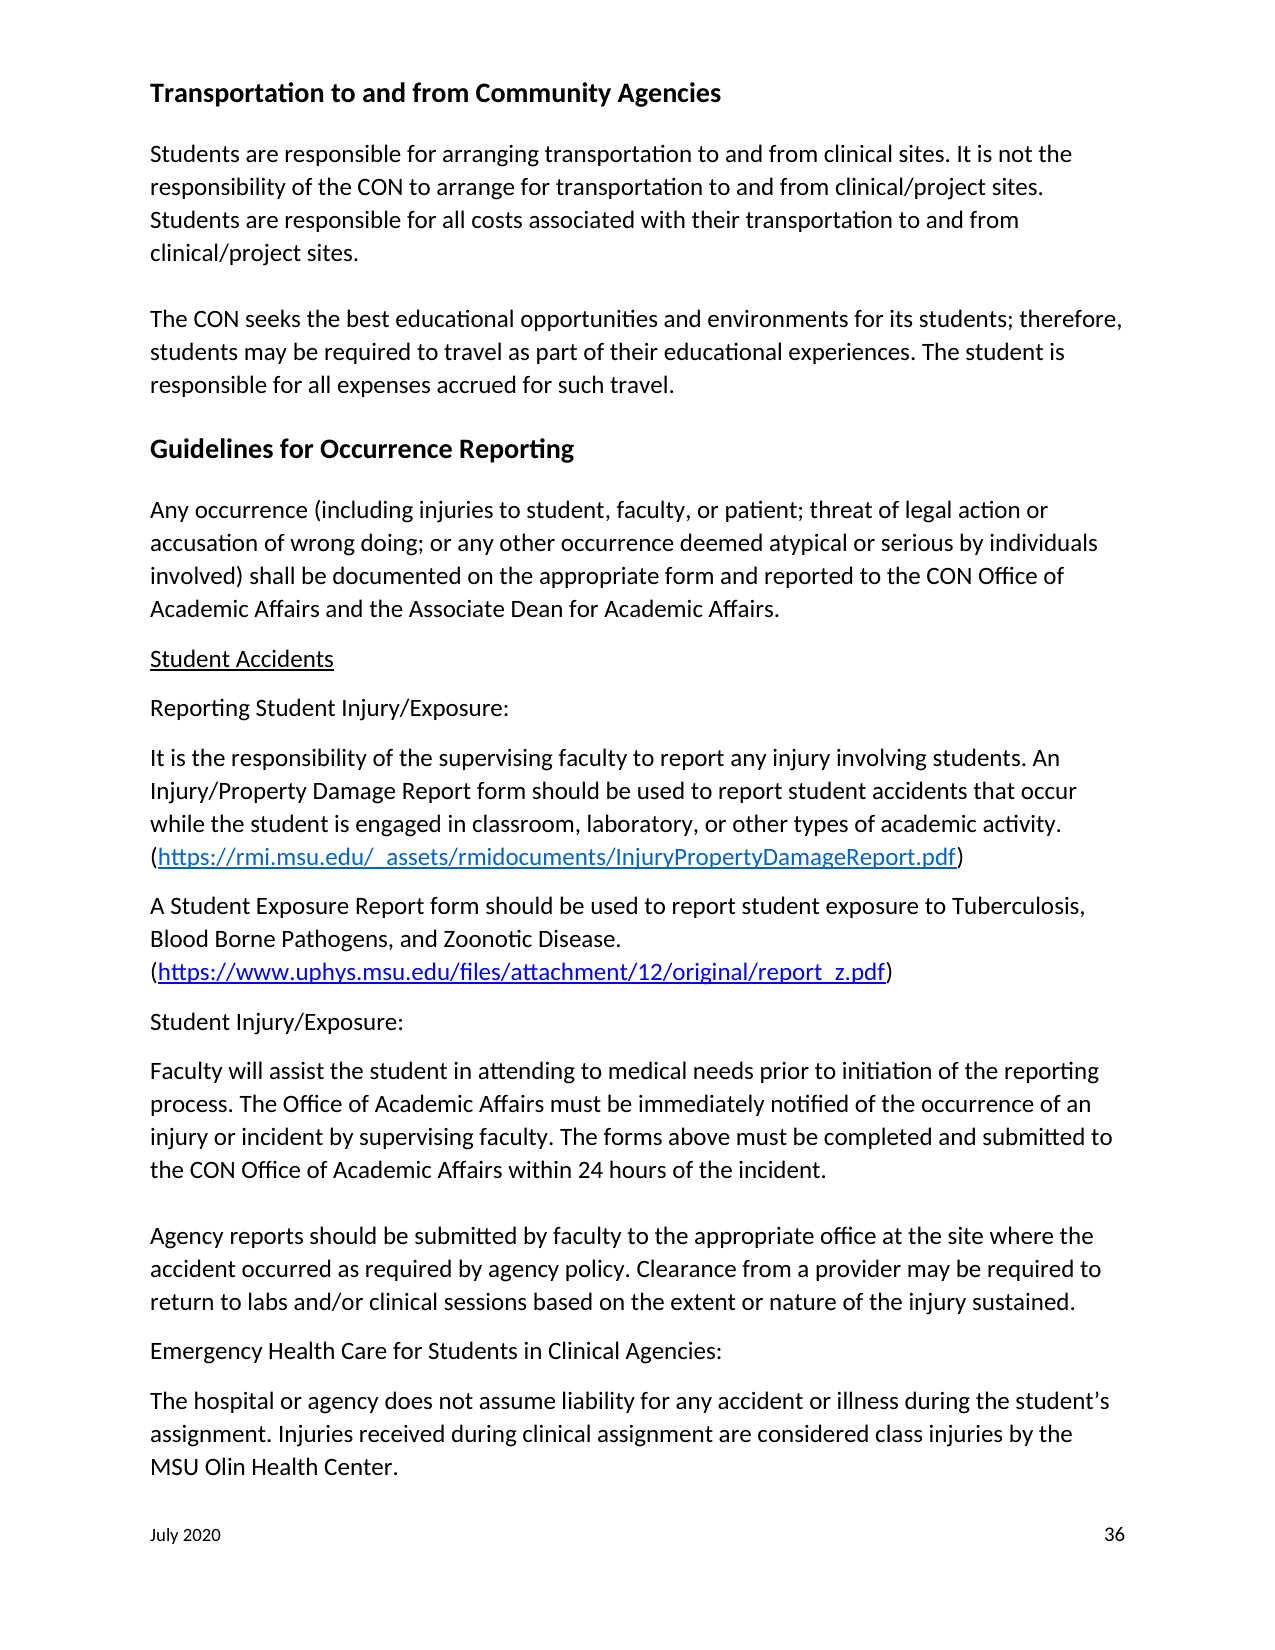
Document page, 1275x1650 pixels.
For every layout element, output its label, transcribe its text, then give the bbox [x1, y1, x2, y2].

subtitle Transportation to and from Community Agencies [150, 75, 1125, 109]
text Student Accidents [150, 643, 1125, 673]
text Faculty will assist the student in attending to medical needs prior to initiation of the reporting process. The Office of Academic Affairs must be immediately notified of the occurrence of an injury or incident by supervising faculty. The forms above must be completed and submitted to the CON Office of Academic Affairs within 24 hours of the incident. Agency reports should be submitted by faculty to the appropriate office at the site where the accident occurred as required by agency policy. Clearance from a provider may be required to return to labs and/or clinical sessions based on the extent or nature of the injury sustained. [150, 1055, 1125, 1316]
text It is the responsibility of the supervising faculty to report any injury involving students. An Injury/Property Damage Report form should be used to report student accidents that occur while the student is engaged in classroom, laboratory, or other types of academic activity. (https://rmi.msu.edu/_assets/rmidocuments/InjuryPropertyDamageReport.pdf) [150, 742, 1125, 871]
text A Student Exposure Report form should be used to report student exposure to Tuberculosis, Blood Borne Pathogens, and Zoonotic Disease. (https://www.uphys.msu.edu/files/attachment/12/original/report_z.pdf) [150, 890, 1125, 987]
subtitle Guidelines for Occurrence Reporting [150, 431, 1125, 465]
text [150, 1385, 1125, 1514]
text Reporting Student Injury/Exposure: [150, 692, 1125, 723]
text Student Injury/Exposure: [150, 1006, 1125, 1036]
text Students are responsible for arranging transportation to and from clinical sites. It is not the responsibility of the CON to arrange for transportation to and from clinical/project sites. Students are responsible for all costs associated with their transportation to and from clinical/project sites. The CON seeks the best educational opportunities and environments for its students; therefore, students may be required to travel as part of their educational experiences. The student is responsible for all expenses accrued for such travel. [150, 138, 1125, 399]
text Any occurrence (including injuries to student, faculty, or patient; threat of legal action or accusation of wrong doing; or any other occurrence deemed atypical or serious by individuals involved) shall be documented on the appropriate form and reported to the CON Office of Academic Affairs and the Associate Dean for Academic Affairs. [150, 494, 1125, 624]
text Emergency Health Care for Students in Clinical Agencies: [150, 1335, 1125, 1366]
